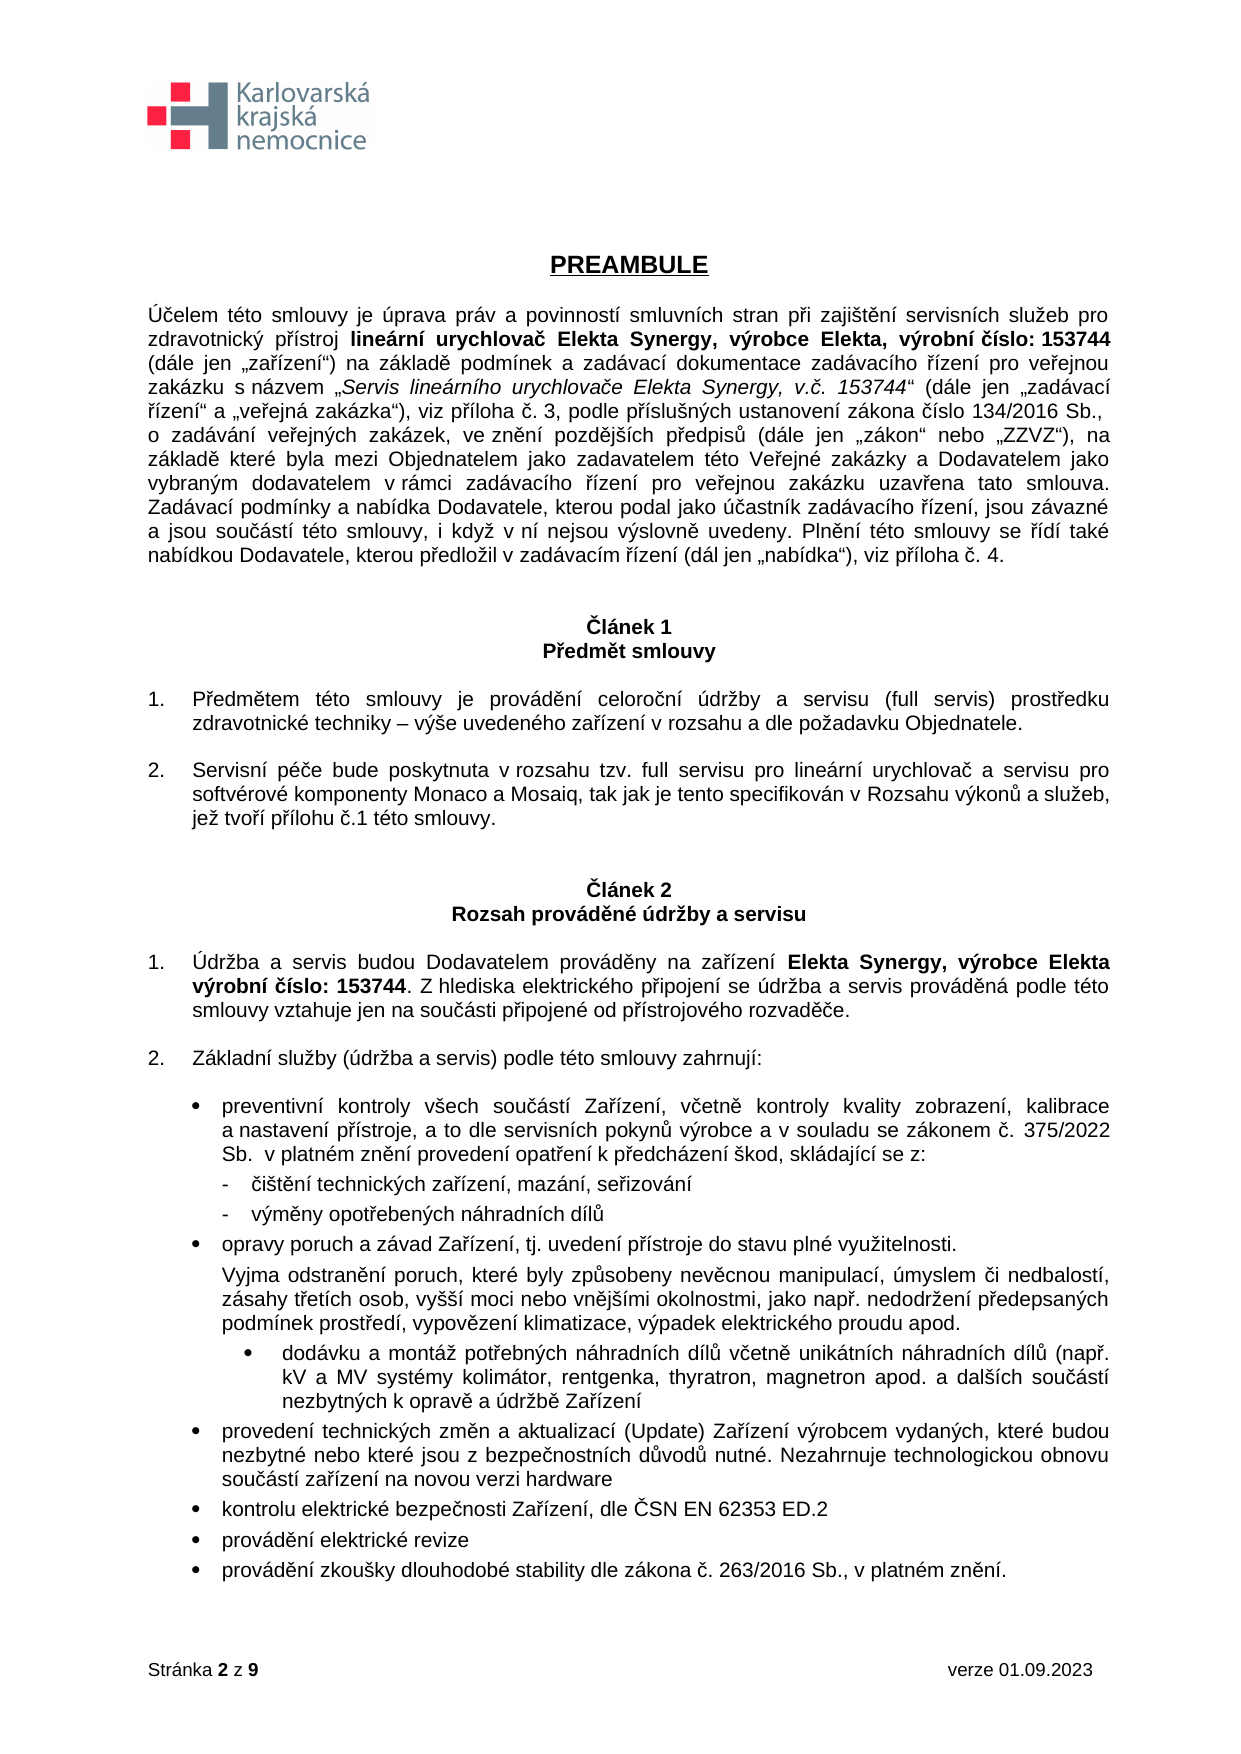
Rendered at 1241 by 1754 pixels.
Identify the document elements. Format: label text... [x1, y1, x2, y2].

list provádění elektrické revize [192, 1527, 1110, 1552]
list výměny opotřebených náhradních dílů [222, 1202, 1110, 1226]
list Předmětem této smlouvy je provádění celoroční údržby a servisu (full servis) prostředku zdravotnické techniky – výše uvedeného zařízení v rozsahu a dle požadavku Objednatele. [148, 686, 1110, 734]
list Základní služby (údržba a servis) podle této smlouvy zahrnují: [148, 1046, 1110, 1070]
text Vyjma odstranění poruch, které byly způsobeny nevěcnou manipulací, úmyslem či nedbalostí, zásahy třetích osob, vyšší moci nebo vnějšími okolnostmi, jako např. nedodržení předepsaných podmínek prostředí, vypovězení klimatizace, výpadek elektrického proudu apod. [222, 1263, 1110, 1334]
list Účelem této smlouvy je úprava práv a povinností smluvních stran při zajištění servisních služeb pro zdravotnický přístroj lineární urychlovač Elekta Synergy, výrobce Elekta, výrobní číslo: 153744 (dále jen „zařízení“) na základě podmínek a zadávací dokumentace zadávacího řízení pro veřejnou zakázku s názvem „Servis lineárního urychlovače Elekta Synergy, v.č. 153744“ (dále jen „zadávací řízení“ a „veřejná zakázka“), viz příloha č. 3, podle příslušných ustanovení zákona číslo 134/2016 Sb., o zadávání veřejných zakázek, ve znění pozdějších předpisů (dále jen „zákon“ nebo „ZZVZ“), na základě které byla mezi Objednatelem jako zadavatelem této Veřejné zakázky a Dodavatelem jako vybraným dodavatelem v rámci zadávacího řízení pro veřejnou zakázku uzavřena tato smlouva. Zadávací podmínky a nabídka Dodavatele, kterou podal jako účastník zadávacího řízení, jsou závazné a jsou součástí této smlouvy, i když v ní nejsou výslovně uvedeny. Plnění této smlouvy se řídí také nabídkou Dodavatele, kterou předložil v zadávacím řízení (dál jen „nabídka“), viz příloha č. 4. [148, 303, 1110, 567]
list čištění technických zařízení, mazání, seřizování [222, 1172, 1110, 1196]
list provádění zkoušky dlouhodobé stability dle zákona č. 263/2016 Sb., v platném znění. [192, 1558, 1110, 1582]
list Údržba a servis budou Dodavatelem prováděny na zařízení Elekta Synergy, výrobce Elekta výrobní číslo: 153744. Z hlediska elektrického připojení se údržba a servis prováděná podle této smlouvy vztahuje jen na součásti připojené od přístrojového rozvaděče. [148, 950, 1110, 1022]
text PREAMBULE [148, 250, 1110, 279]
list dodávku a montáž potřebných náhradních dílů včetně unikátních náhradních dílů (např. kV a MV systémy kolimátor, rentgenka, thyratron, magnetron apod. a dalších součástí nezbytných k opravě a údržbě Zařízení [244, 1341, 1110, 1413]
list preventivní kontroly všech součástí Zařízení, včetně kontroly kvality zobrazení, kalibrace a nastavení přístroje, a to dle servisních pokynů výrobce a v souladu se zákonem č. 375/2022 Sb. v platném znění provedení opatření k předcházení škod, skládající se z: [192, 1094, 1110, 1166]
list kontrolu elektrické bezpečnosti Zařízení, dle ČSN EN 62353 ED.2 [192, 1497, 1110, 1521]
list provedení technických změn a aktualizací (Update) Zařízení výrobcem vydaných, které budou nezbytné nebo které jsou z bezpečnostních důvodů nutné. Nezahrnuje technologickou obnovu součástí zařízení na novou verzi hardware [192, 1419, 1110, 1491]
list opravy poruch a závad Zařízení, tj. uvedení přístroje do stavu plné využitelnosti. [192, 1232, 1110, 1256]
picture [147, 82, 373, 150]
text Rozsah prováděné údržby a servisu [148, 902, 1110, 926]
text Článek 1 [148, 614, 1110, 638]
text Článek 2 [148, 878, 1110, 902]
list Servisní péče bude poskytnuta v rozsahu tzv. full servisu pro lineární urychlovač a servisu pro softvérové komponenty Monaco a Mosaiq, tak jak je tento specifikován v Rozsahu výkonů a služeb, jež tvoří přílohu č.1 této smlouvy. [148, 758, 1110, 830]
text Předmět smlouvy [148, 638, 1110, 662]
